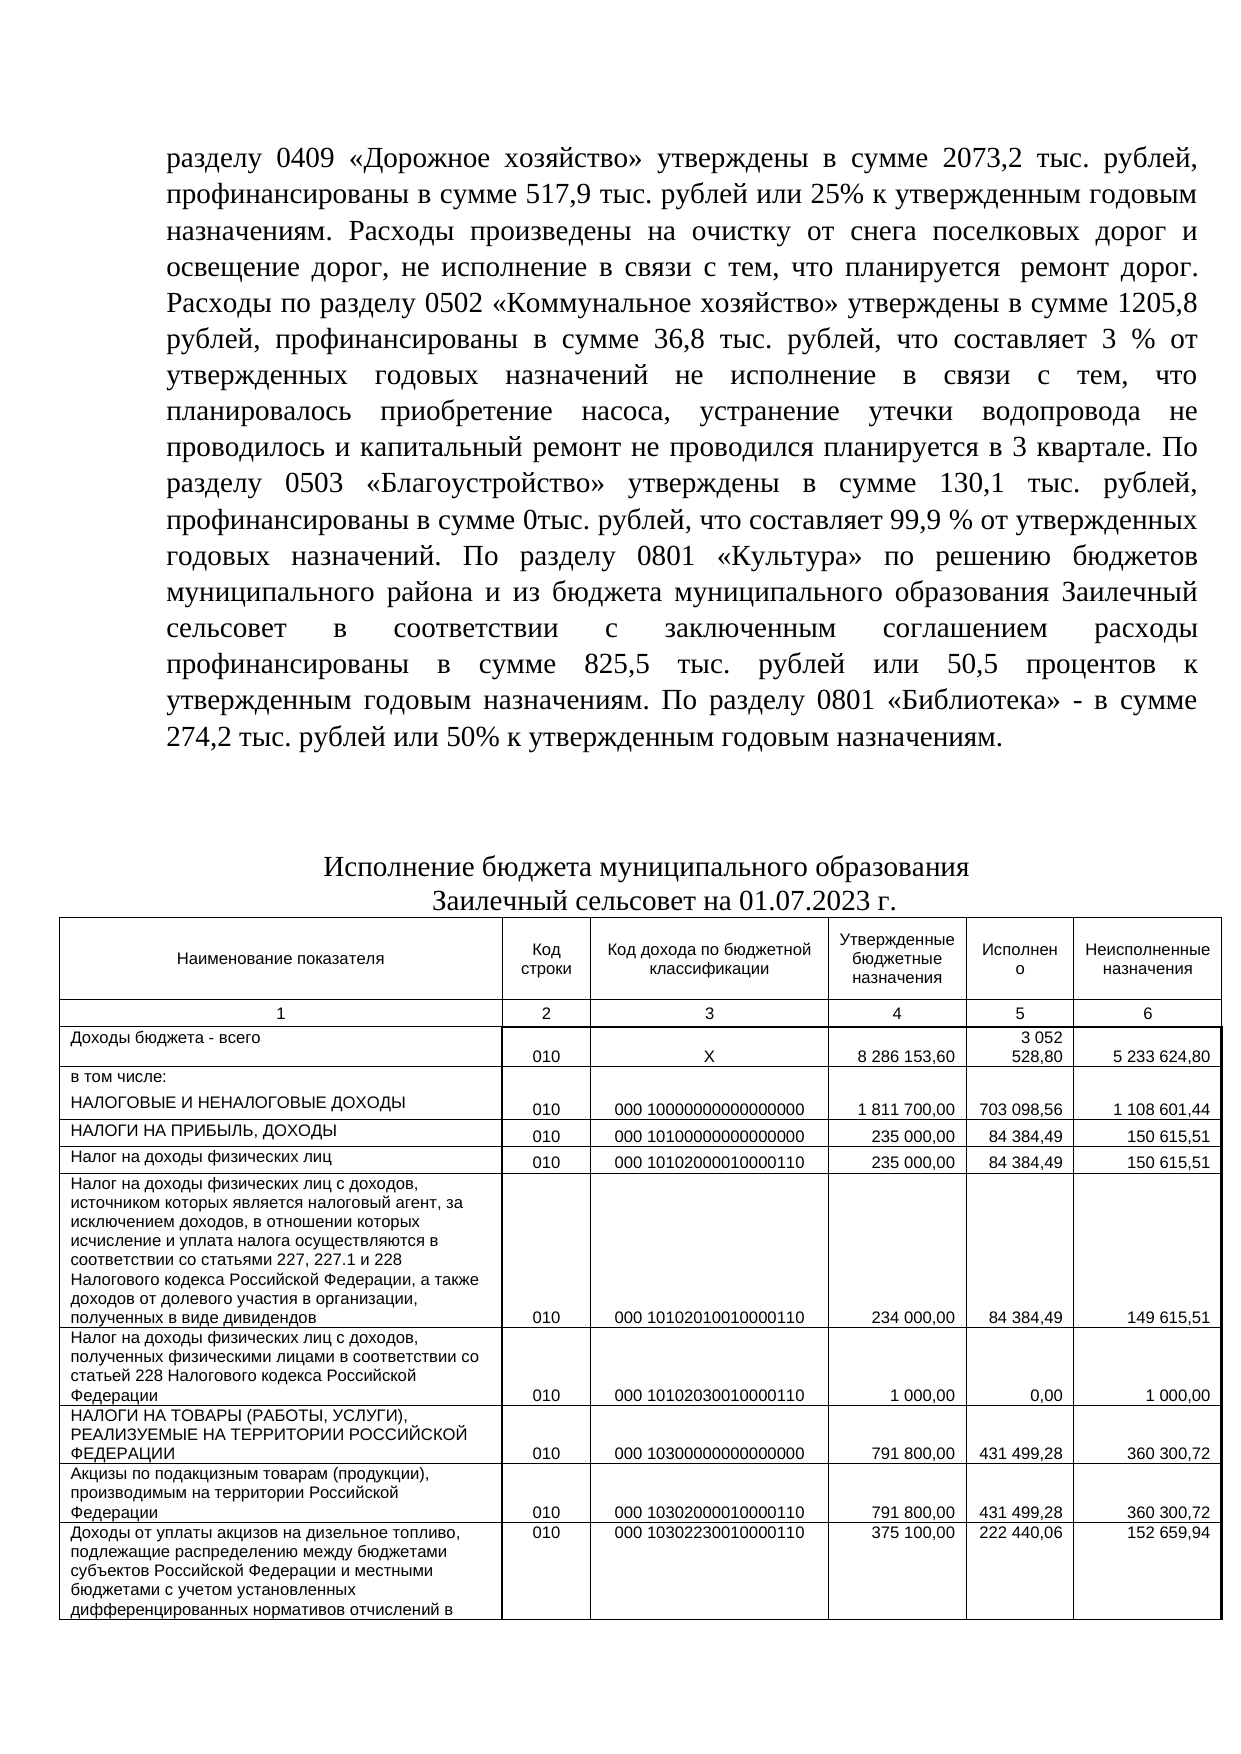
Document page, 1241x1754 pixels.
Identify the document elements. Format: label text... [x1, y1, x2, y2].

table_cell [60, 1523, 501, 1618]
table_cell 010 [503, 1174, 590, 1327]
table_cell [829, 1067, 966, 1093]
text Заилечный сельсовет на 01.07.2023 г. [177, 883, 1152, 917]
table_cell 703 098,56 [967, 1093, 1073, 1119]
table_cell 235 000,00 [829, 1147, 966, 1172]
table_cell 84 384,49 [967, 1120, 1073, 1146]
table_cell 000 10300000000000000 [591, 1406, 828, 1463]
table_cell 1 000,00 [829, 1328, 966, 1404]
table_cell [591, 1523, 828, 1618]
table_cell X [591, 1028, 828, 1066]
table_cell 152 659,94 [1074, 1523, 1220, 1618]
table_cell 010 [503, 1406, 590, 1463]
table_cell 000 10302000010000110 [591, 1464, 828, 1522]
table_cell 4 [829, 1000, 966, 1026]
table_cell 375 100,00 [829, 1523, 966, 1618]
table_cell 235 000,00 [829, 1120, 966, 1146]
table_header Код строки [503, 918, 590, 999]
table_cell 3 052 528,80 [967, 1028, 1073, 1066]
table_cell 1 [60, 1000, 502, 1026]
table_cell 5 [967, 1000, 1073, 1026]
table_cell 150 615,51 [1074, 1120, 1220, 1146]
table_cell 791 800,00 [829, 1406, 966, 1463]
table_cell НАЛОГОВЫЕ И НЕНАЛОГОВЫЕ ДОХОДЫ [60, 1093, 501, 1119]
table_cell 010 [503, 1120, 590, 1146]
table_cell [166, 121, 1240, 821]
table_cell 010 [503, 1464, 590, 1522]
table_cell 000 10100000000000000 [591, 1120, 828, 1146]
table_cell 3 [591, 1000, 828, 1026]
table_cell 0,00 [967, 1328, 1073, 1404]
table_cell 1 811 700,00 [829, 1093, 966, 1119]
table_cell 000 10102030010000110 [591, 1328, 828, 1404]
table_cell НАЛОГИ НА ПРИБЫЛЬ, ДОХОДЫ [60, 1120, 501, 1146]
table_header Код дохода по бюджетной классификации [591, 918, 828, 999]
table_header Наименование показателя [60, 918, 502, 999]
table_cell 010 [503, 1328, 590, 1404]
table_cell 234 000,00 [829, 1174, 966, 1327]
table_cell 010 [503, 1028, 590, 1066]
text Исполнение бюджета муниципального образования [177, 849, 1152, 883]
table_cell 1 108 601,44 [1074, 1093, 1220, 1119]
table_cell 000 10000000000000000 [591, 1093, 828, 1119]
table_cell 360 300,72 [1074, 1464, 1220, 1522]
table_cell Доходы бюджета - всего [60, 1027, 501, 1066]
table_cell Налог на доходы физических лиц с доходов, полученных физическими лицами в соответствии со статьей 228 Налогового кодекса Российской Федерации [60, 1328, 501, 1404]
table_cell 010 [503, 1147, 590, 1172]
table_cell 222 440,06 [967, 1523, 1073, 1618]
table_header Исполнено [967, 918, 1073, 999]
table_cell Налог на доходы физических лиц с доходов, источником которых является налоговый агент, за исключением доходов, в отношении которых исчисление и уплата налога осуществляются в соответствии со статьями 227, 227.1 и 228 Налогового кодекса Российской Федерации, а также доходов от долевого участия в организации, полученных в виде дивидендов [60, 1174, 501, 1327]
table_cell [591, 1067, 828, 1093]
table_cell 431 499,28 [967, 1464, 1073, 1522]
table_header Неисполненные назначения [1074, 918, 1221, 999]
table_cell 150 615,51 [1074, 1147, 1220, 1172]
table_header Утвержденные бюджетные назначения [829, 918, 966, 999]
table_cell [1074, 1067, 1220, 1093]
table_cell 010 [503, 1093, 590, 1119]
table_cell 791 800,00 [829, 1464, 966, 1522]
table_cell 6 [1074, 1000, 1221, 1026]
table_cell 000 10102010010000110 [591, 1174, 828, 1327]
table_cell в том числе: [60, 1067, 501, 1093]
table_cell 84 384,49 [967, 1174, 1073, 1327]
table_cell 149 615,51 [1074, 1174, 1220, 1327]
table_cell 1 000,00 [1074, 1328, 1220, 1404]
table_cell Акцизы по подакцизным товарам (продукции), производимым на территории Российской Федерации [60, 1464, 501, 1522]
table_cell 2 [503, 1000, 590, 1026]
table_cell 010 [503, 1523, 590, 1618]
table_cell 000 10102000010000110 [591, 1147, 828, 1172]
table_cell НАЛОГИ НА ТОВАРЫ (РАБОТЫ, УСЛУГИ), РЕАЛИЗУЕМЫЕ НА ТЕРРИТОРИИ РОССИЙСКОЙ ФЕДЕРАЦИИ [60, 1406, 501, 1463]
table_cell 431 499,28 [967, 1406, 1073, 1463]
table_cell 360 300,72 [1074, 1406, 1220, 1463]
table_cell 8 286 153,60 [829, 1028, 966, 1066]
table_cell 84 384,49 [967, 1147, 1073, 1172]
table_cell [503, 1067, 590, 1093]
table_cell 5 233 624,80 [1074, 1028, 1220, 1066]
table_cell Налог на доходы физических лиц [60, 1147, 501, 1172]
table_cell [967, 1067, 1073, 1093]
